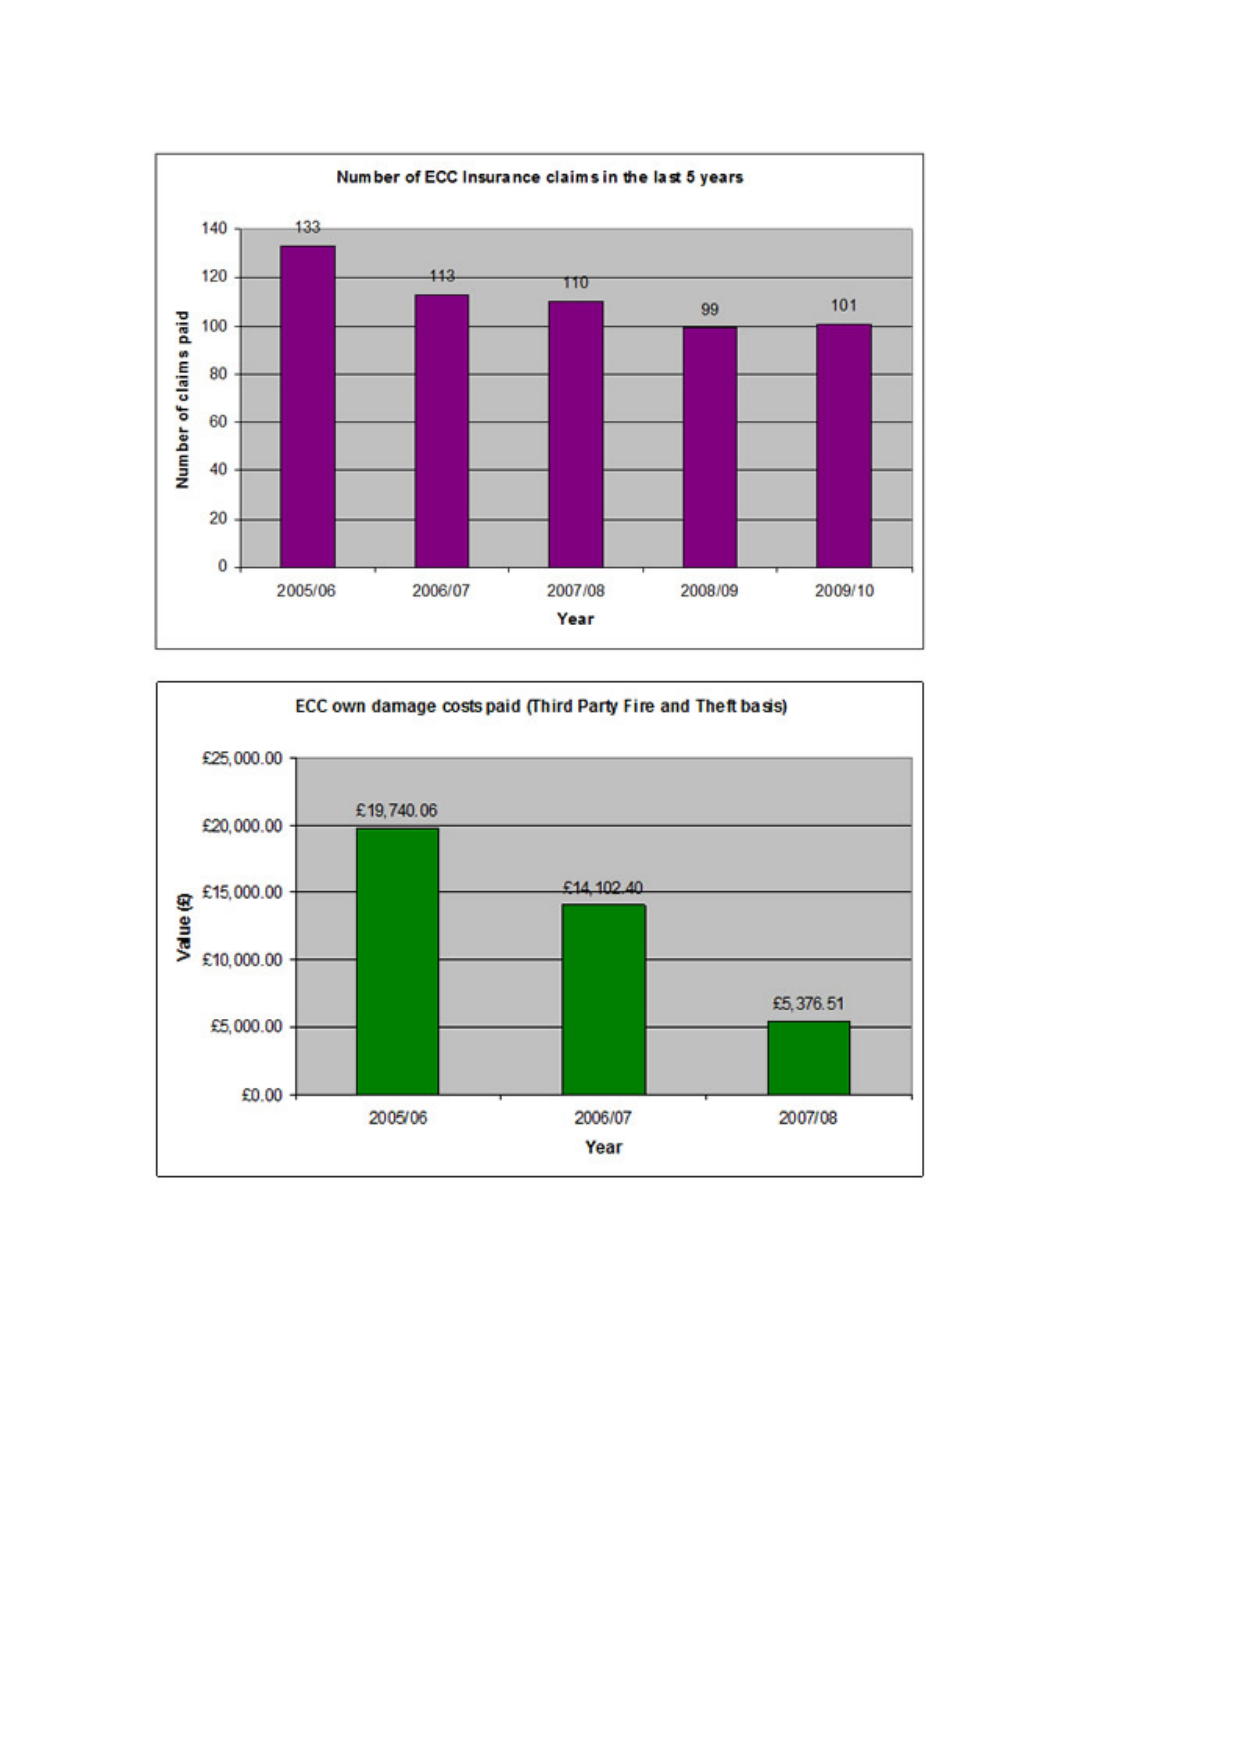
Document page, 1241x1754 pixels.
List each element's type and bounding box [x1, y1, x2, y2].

picture [150, 675, 932, 1184]
picture [150, 150, 932, 661]
